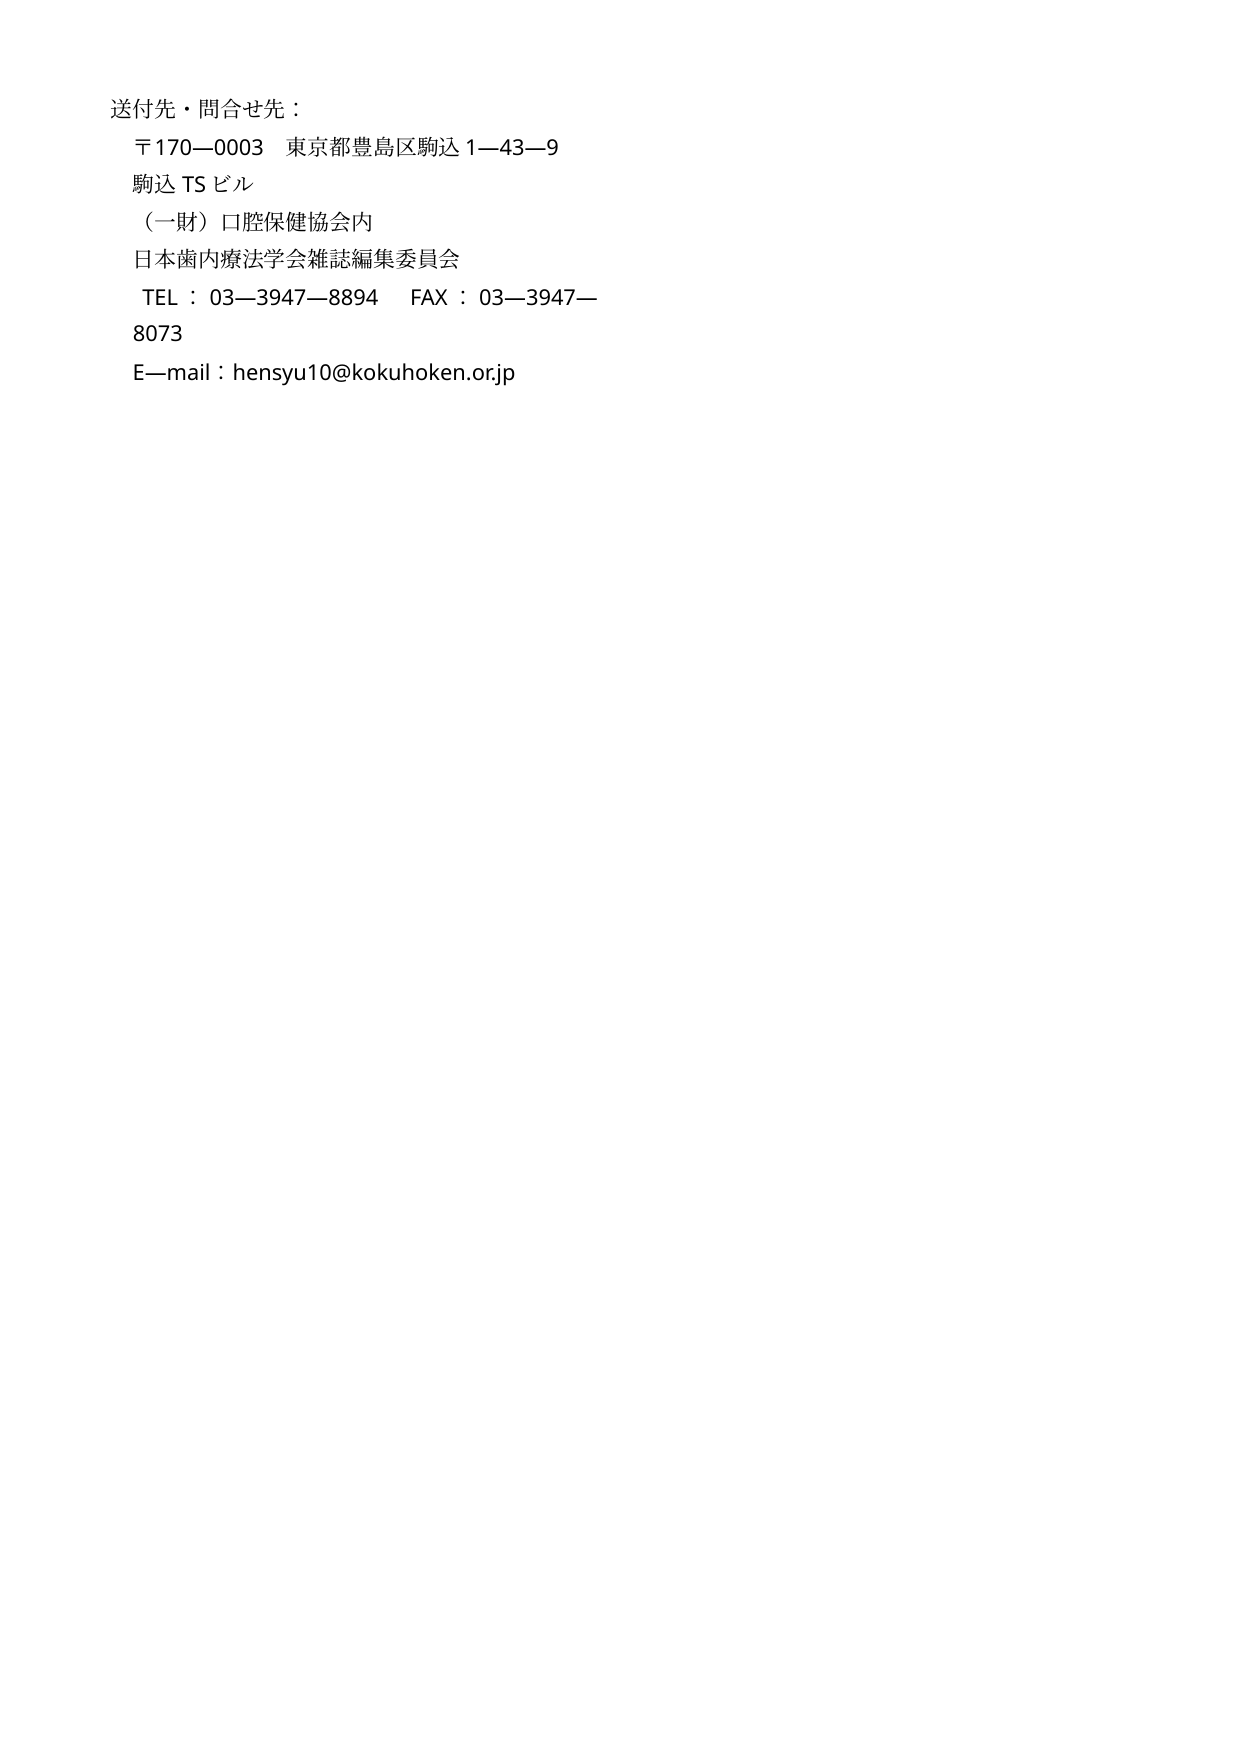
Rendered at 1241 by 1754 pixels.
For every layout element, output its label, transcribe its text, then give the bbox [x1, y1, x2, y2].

text 駒込 TSビル [89, 164, 598, 202]
text 日本歯内療法学会雑誌編集委員会 [89, 239, 598, 277]
text （一財）口腔保健協会内 [89, 202, 598, 239]
text E—mail：hensyu10@kokuhoken.or.jp [89, 352, 598, 389]
text TEL：03—3947—8894 FAX：03—3947—8073 [89, 277, 598, 352]
text 〒170—0003 東京都豊島区駒込1―43―9 [89, 127, 598, 164]
text 送付先・問合せ先： [89, 89, 598, 127]
